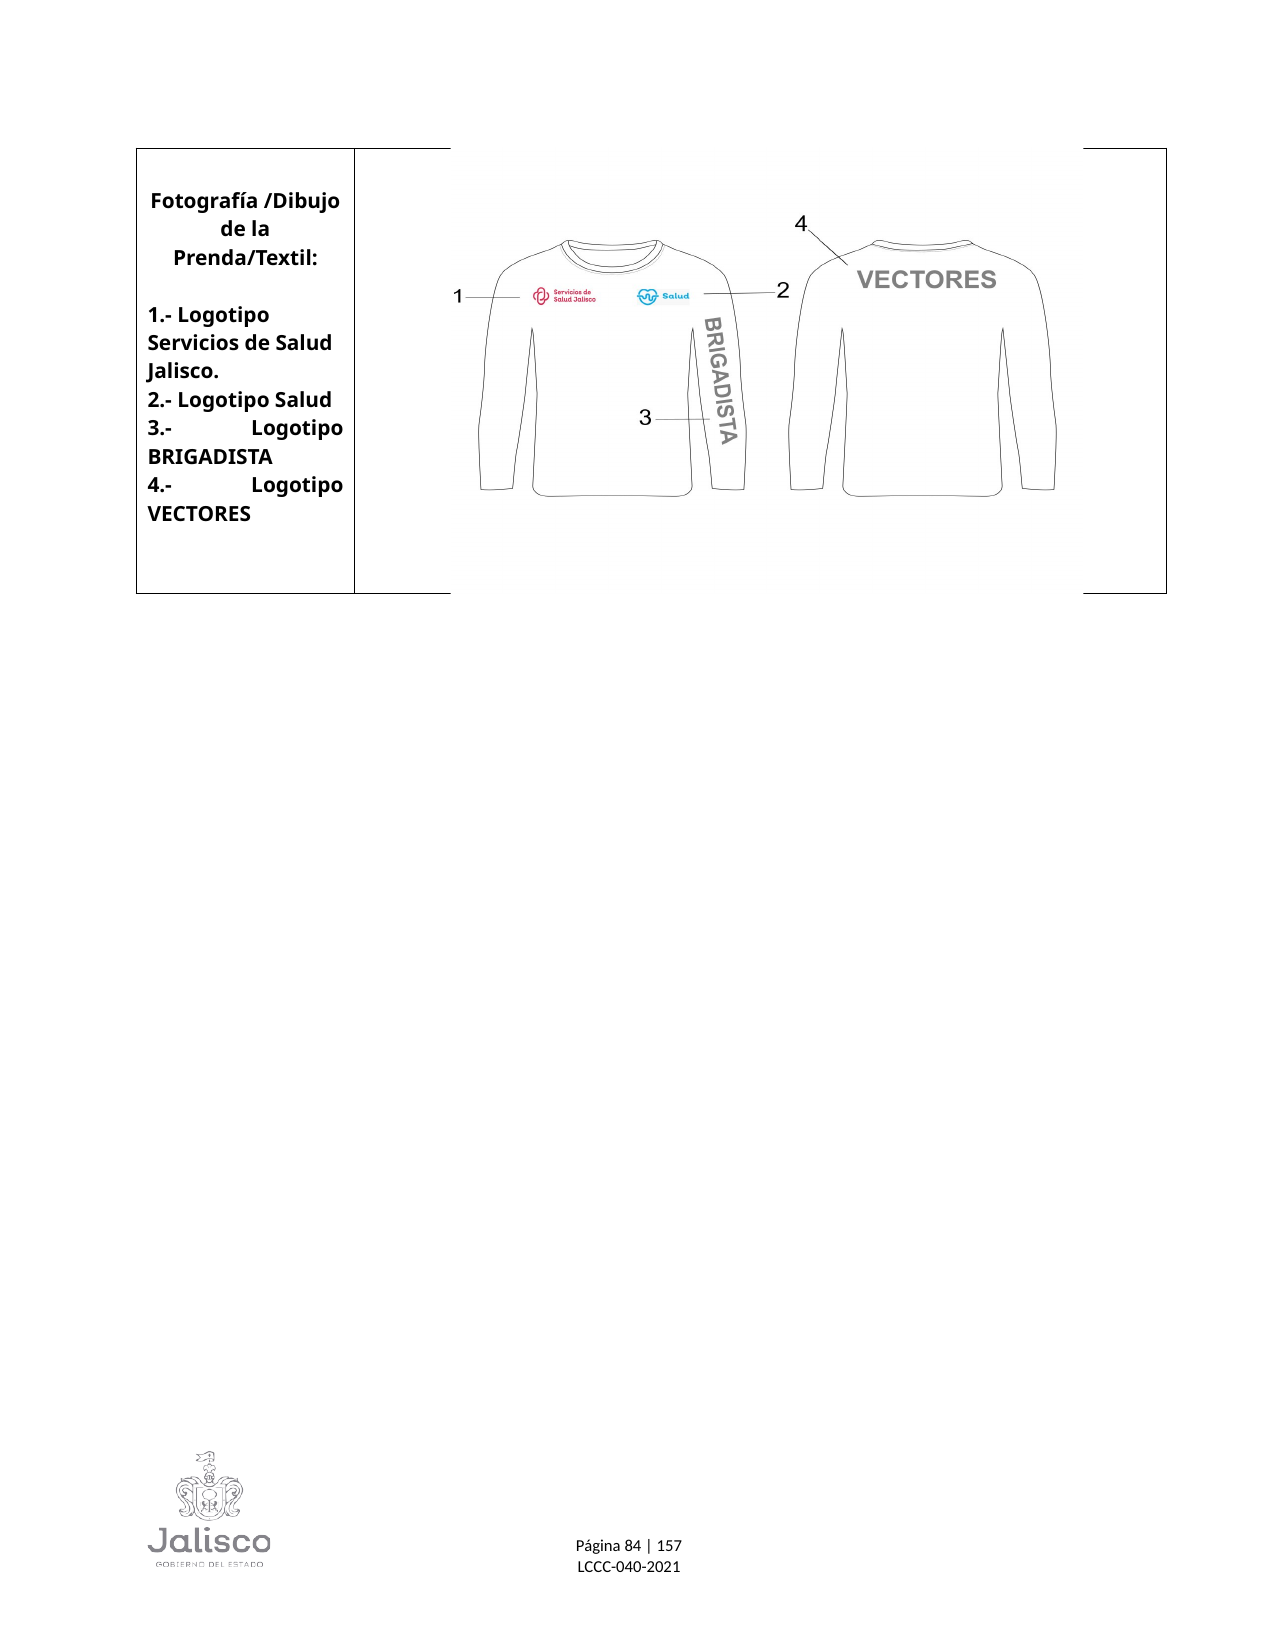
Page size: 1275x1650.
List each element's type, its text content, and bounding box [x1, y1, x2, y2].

picture [147, 1451, 271, 1567]
table_header [1084, 149, 1166, 593]
picture [450, 147, 1084, 594]
table_header Fotografía /Dibujo de la Prenda/Textil: 1.- Logotipo Servicios de Salud Jalisco. 2.- Logotipo Salud 3.- Logotipo BRIGADISTA 4.- Logotipo VECTORES [137, 149, 354, 593]
table_header [355, 149, 450, 593]
